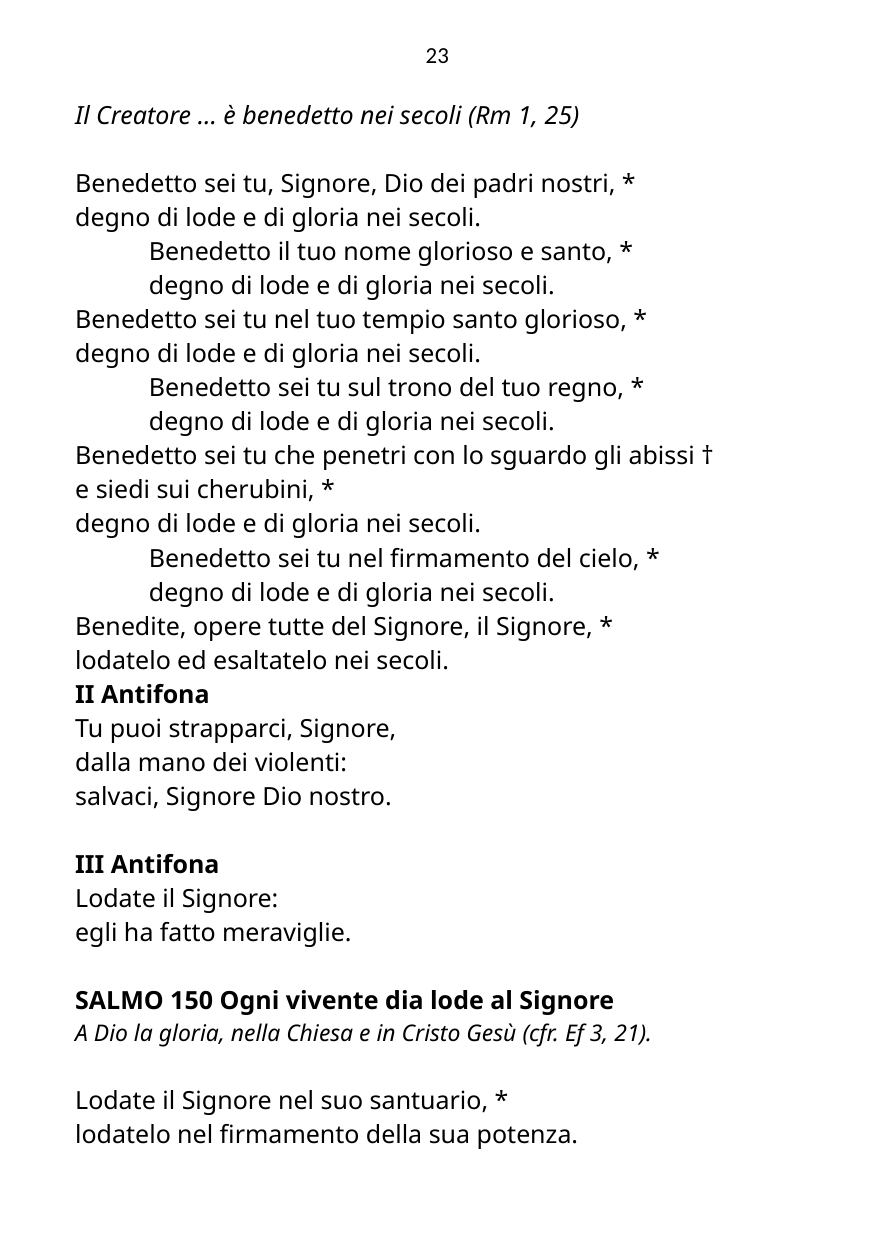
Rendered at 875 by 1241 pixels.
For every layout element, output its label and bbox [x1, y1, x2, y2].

text [75, 676, 799, 1151]
text [75, 97, 799, 676]
